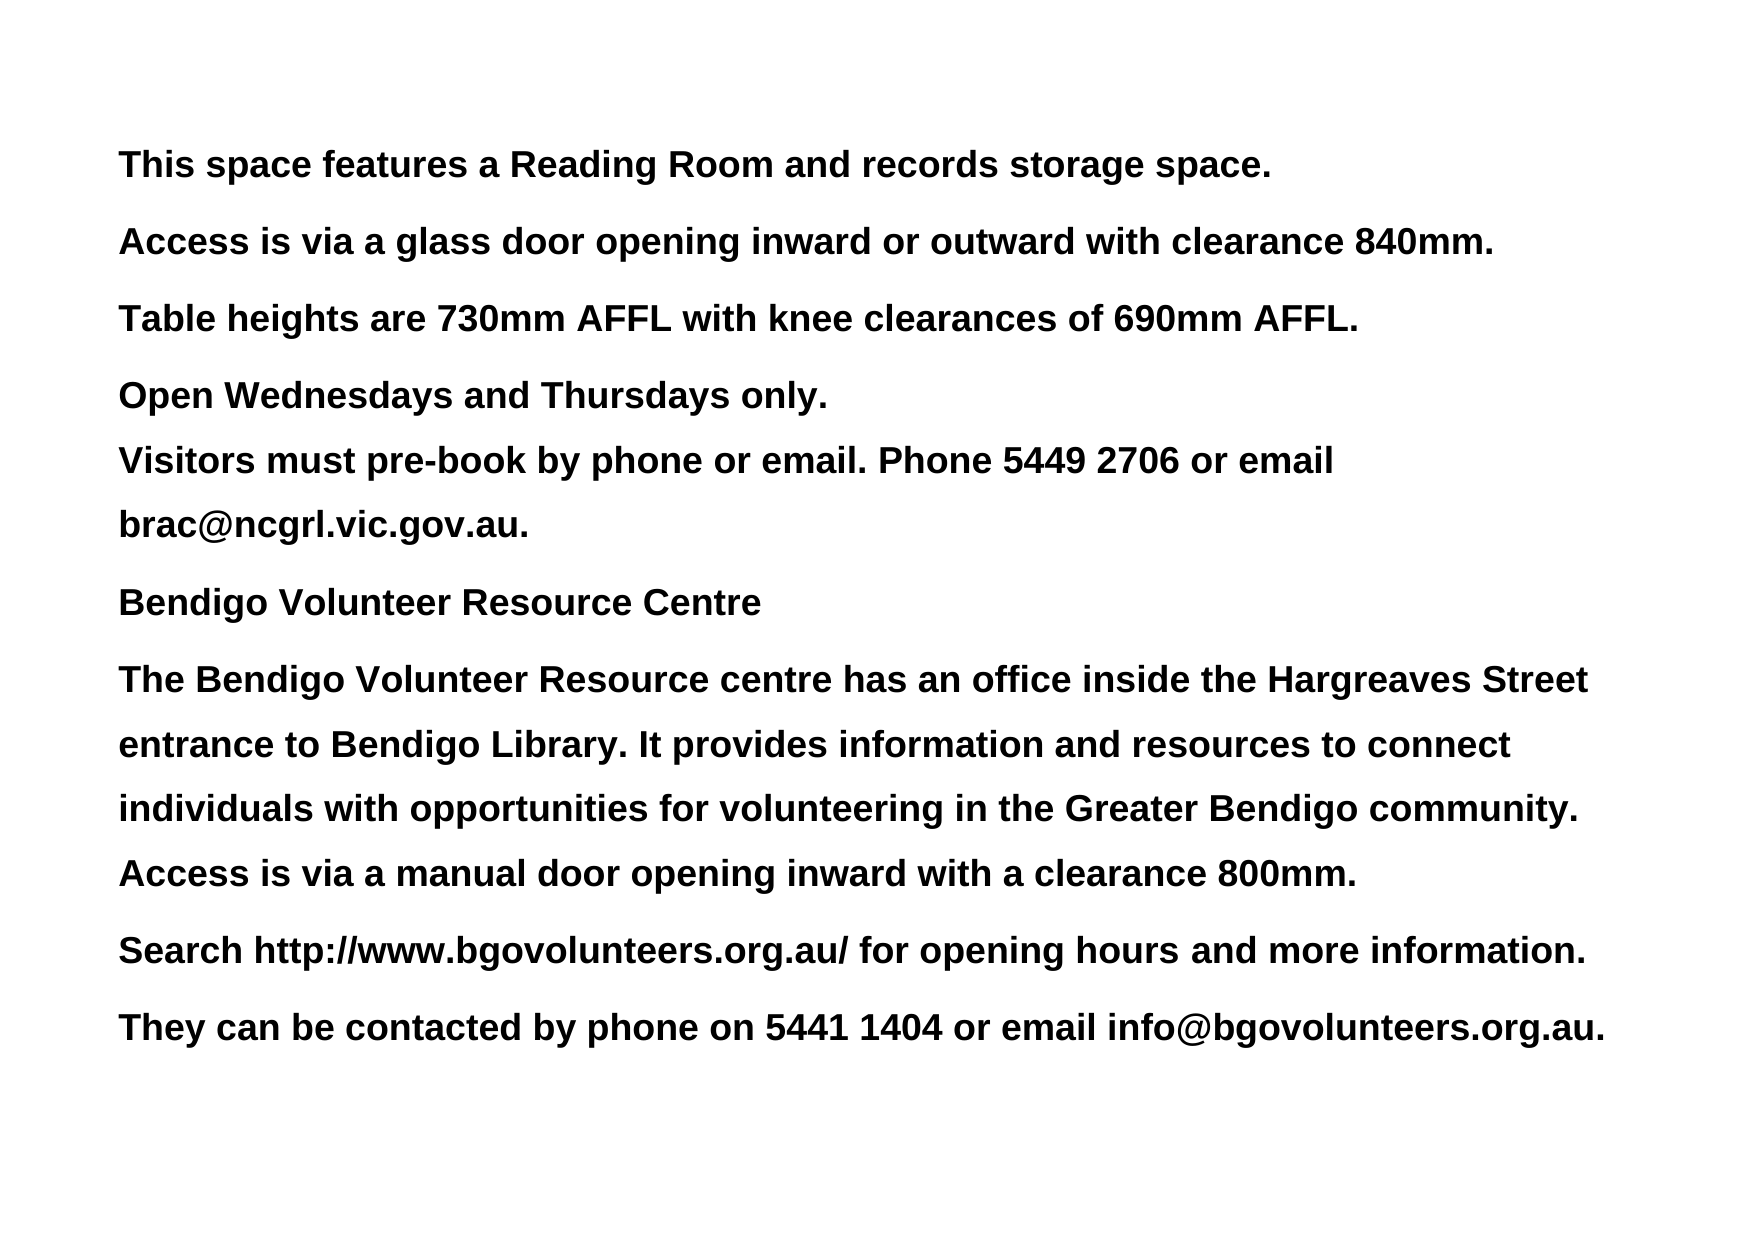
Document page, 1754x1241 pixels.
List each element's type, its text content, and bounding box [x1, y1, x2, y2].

text The Bendigo Volunteer Resource centre has an office inside the Hargreaves Street entrance to Bendigo Library. It provides information and resources to connect individuals with opportunities for volunteering in the Greater Bendigo community. Access is via a manual door opening inward with a clearance 800mm. [118, 657, 1636, 894]
text Access is via a glass door opening inward or outward with clearance 840mm. [118, 219, 1636, 262]
text Bendigo Volunteer Resource Centre [118, 580, 1636, 623]
text They can be contacted by phone on 5441 1404 or email info@bgovolunteers.org.au. [118, 1006, 1636, 1049]
text Table heights are 730mm AFFL with knee clearances of 690mm AFFL. [118, 296, 1636, 339]
text This space features a Reading Room and records storage space. [118, 142, 1636, 185]
text Open Wednesdays and Thursdays only. Visitors must pre-book by phone or email. Phone 5449 2706 or email brac@ncgrl.vic.gov.au. [118, 373, 1636, 546]
text Search http://www.bgovolunteers.org.au/ for opening hours and more information. [118, 928, 1636, 971]
